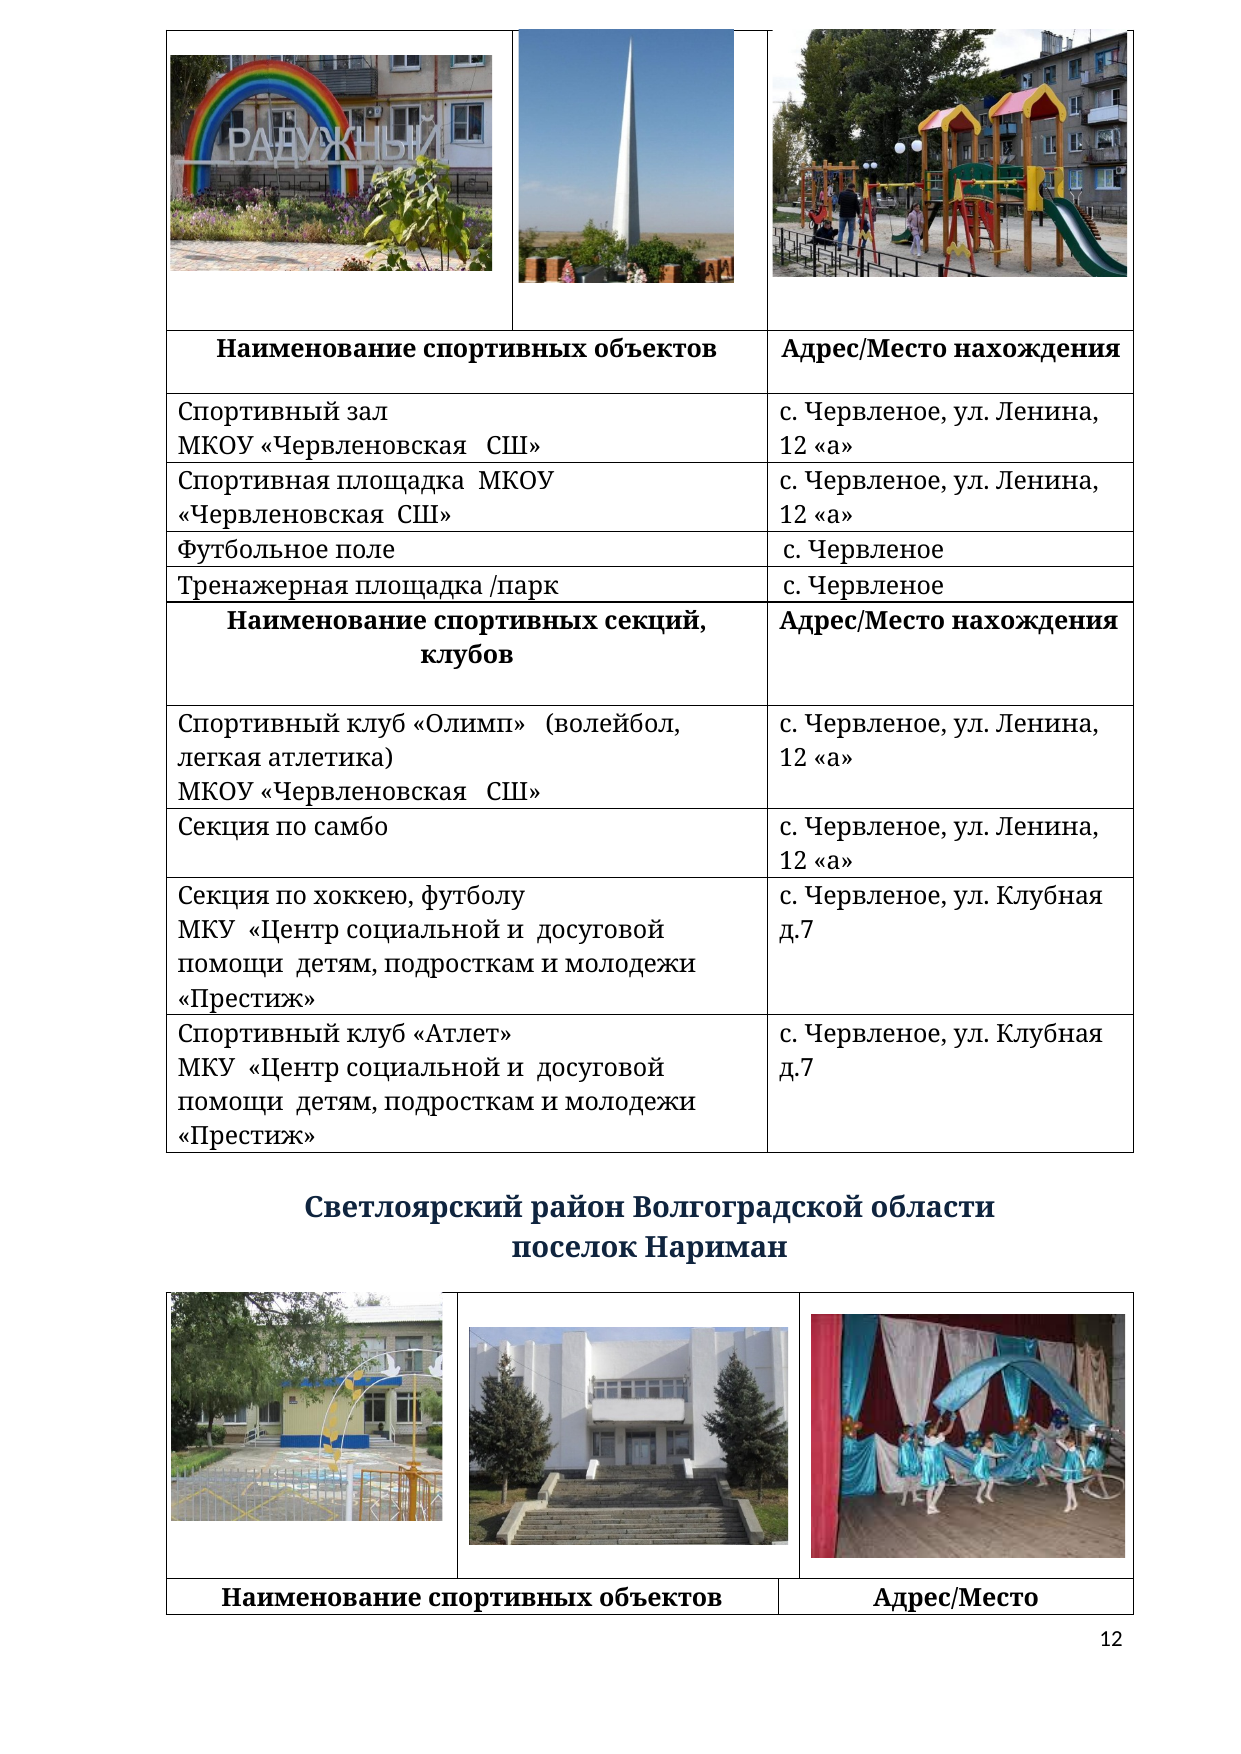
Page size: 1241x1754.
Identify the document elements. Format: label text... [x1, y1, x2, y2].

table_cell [167, 1579, 778, 1613]
table_cell с. Червленое [768, 567, 1133, 601]
table_cell с. Червленое [768, 532, 1133, 566]
table_cell Спортивный клуб «Олимп» (волейбол, легкая атлетика) МКОУ «Червленовская СШ» [167, 706, 767, 808]
table_cell Адрес/Место нахождения [768, 603, 1133, 704]
table_cell с. Червленое, ул. Ленина, 12 «а» [768, 394, 1133, 462]
table_cell Адрес/Место нахождения [768, 331, 1133, 393]
table_cell Спортивный клуб «Атлет» МКУ «Центр социальной и досуговой помощи детям, подросткам и молодежи «Престиж» [167, 1015, 767, 1152]
table_header [167, 31, 512, 330]
picture [811, 1314, 1125, 1558]
picture [171, 1292, 443, 1521]
table_cell Спортивная площадка МКОУ «Червленовская СШ» [167, 463, 767, 531]
text Светлоярский район Волгоградской области [177, 1186, 1122, 1226]
table_cell Тренажерная площадка /парк [167, 567, 767, 601]
table_cell с. Червленое, ул. Клубная д.7 [768, 1015, 1133, 1152]
text поселок Нариман [177, 1226, 1122, 1266]
table_cell с. Червленое, ул. Ленина, 12 «а» [768, 706, 1133, 808]
table_cell Секция по хоккею, футболу МКУ «Центр социальной и досуговой помощи детям, подросткам и молодежи «Престиж» [167, 878, 767, 1014]
table_cell Наименование спортивных секций, клубов [167, 603, 767, 704]
table_header [800, 1293, 1133, 1578]
picture [772, 29, 785, 277]
table_cell Наименование спортивных объектов [167, 331, 767, 393]
table_cell Спортивный зал МКОУ «Червленовская СШ» [167, 394, 767, 462]
table_cell Футбольное поле [167, 532, 767, 566]
table_cell с. Червленое, ул. Клубная д.7 [768, 878, 1133, 1014]
table_cell с. Червленое, ул. Ленина, 12 «а» [768, 463, 1133, 531]
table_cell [779, 1579, 1133, 1613]
table_cell Секция по самбо [167, 809, 767, 877]
picture [518, 29, 734, 283]
table_cell с. Червленое, ул. Ленина, 12 «а» [768, 809, 1133, 877]
table_header [513, 31, 767, 330]
table_header [768, 31, 1133, 330]
picture [469, 1327, 789, 1545]
table_header [167, 1293, 457, 1578]
table_header [458, 1293, 799, 1578]
